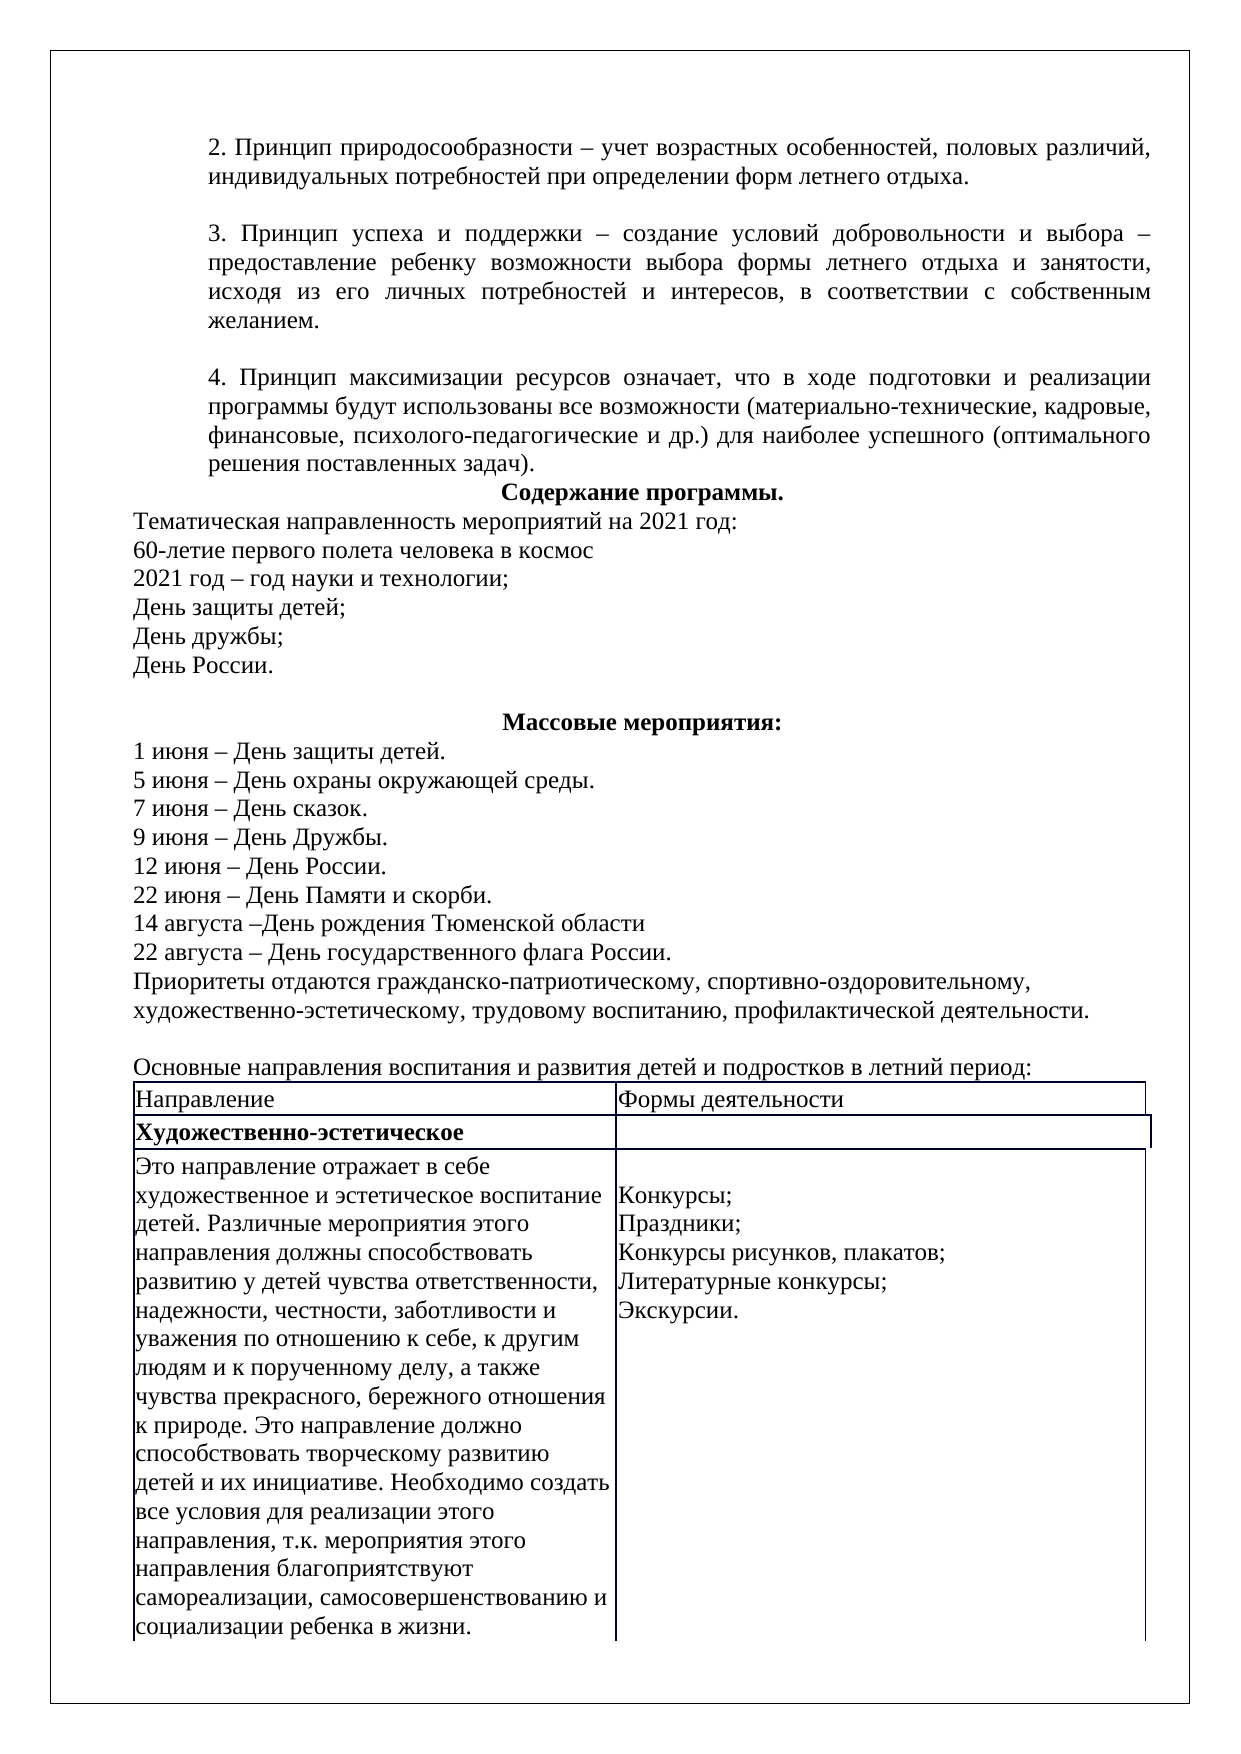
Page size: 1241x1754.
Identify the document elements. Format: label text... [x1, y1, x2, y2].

text День защиты детей; [133, 592, 1152, 621]
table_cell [135, 1150, 615, 1641]
text 14 августа –День рождения Тюменской области [133, 908, 1152, 937]
text 3. Принцип успеха и поддержки – создание условий добровольности и выбора – предоставление ребенку возможности выбора формы летнего отдыха и занятости, исходя из его личных потребностей и интересов, в соответствии с собственным желанием. [208, 190, 1152, 333]
text Массовые мероприятия: [133, 707, 1152, 736]
text 2. Принцип природосообразности – учет возрастных особенностей, половых различий, индивидуальных потребностей при определении форм летнего отдыха. [208, 103, 1152, 190]
text 1 июня – День защиты детей. 5 июня – День охраны окружающей среды. 7 июня – День сказок. [133, 736, 1152, 822]
text Приоритеты отдаются гражданско-патриотическому, спортивно-оздоровительному, художественно-эстетическому, трудовому воспитанию, профилактической деятельности. [133, 966, 1152, 1023]
text День России. [133, 650, 1152, 678]
text Тематическая направленность мероприятий на 2021 год: [133, 506, 1152, 535]
text Содержание программы. [133, 477, 1152, 506]
table_header Направление [135, 1083, 615, 1114]
text 60-летие первого полета человека в космос [133, 535, 1152, 563]
table_cell Художественно-эстетическое [135, 1116, 615, 1148]
table_header Формы деятельности [617, 1083, 1145, 1114]
table_cell [617, 1116, 1150, 1148]
text 9 июня – День Дружбы. 12 июня – День России. 22 июня – День Памяти и скорби. [133, 822, 1152, 908]
text День дружбы; [133, 621, 1152, 650]
table_cell Конкурсы; Праздники; Конкурсы рисунков, плакатов; Литературные конкурсы; Экскурсии. [617, 1150, 1145, 1641]
text 22 августа – День государственного флага России. [133, 937, 1152, 966]
text Основные направления воспитания и развития детей и подростков в летний период: [133, 1052, 1152, 1081]
text 2021 год – год науки и технологии; [133, 563, 1152, 592]
text 4. Принцип максимизации ресурсов означает, что в ходе подготовки и реализации программы будут использованы все возможности (материально-технические, кадровые, финансовые, психолого-педагогические и др.) для наиболее успешного (оптимального решения поставленных задач). [208, 333, 1152, 477]
